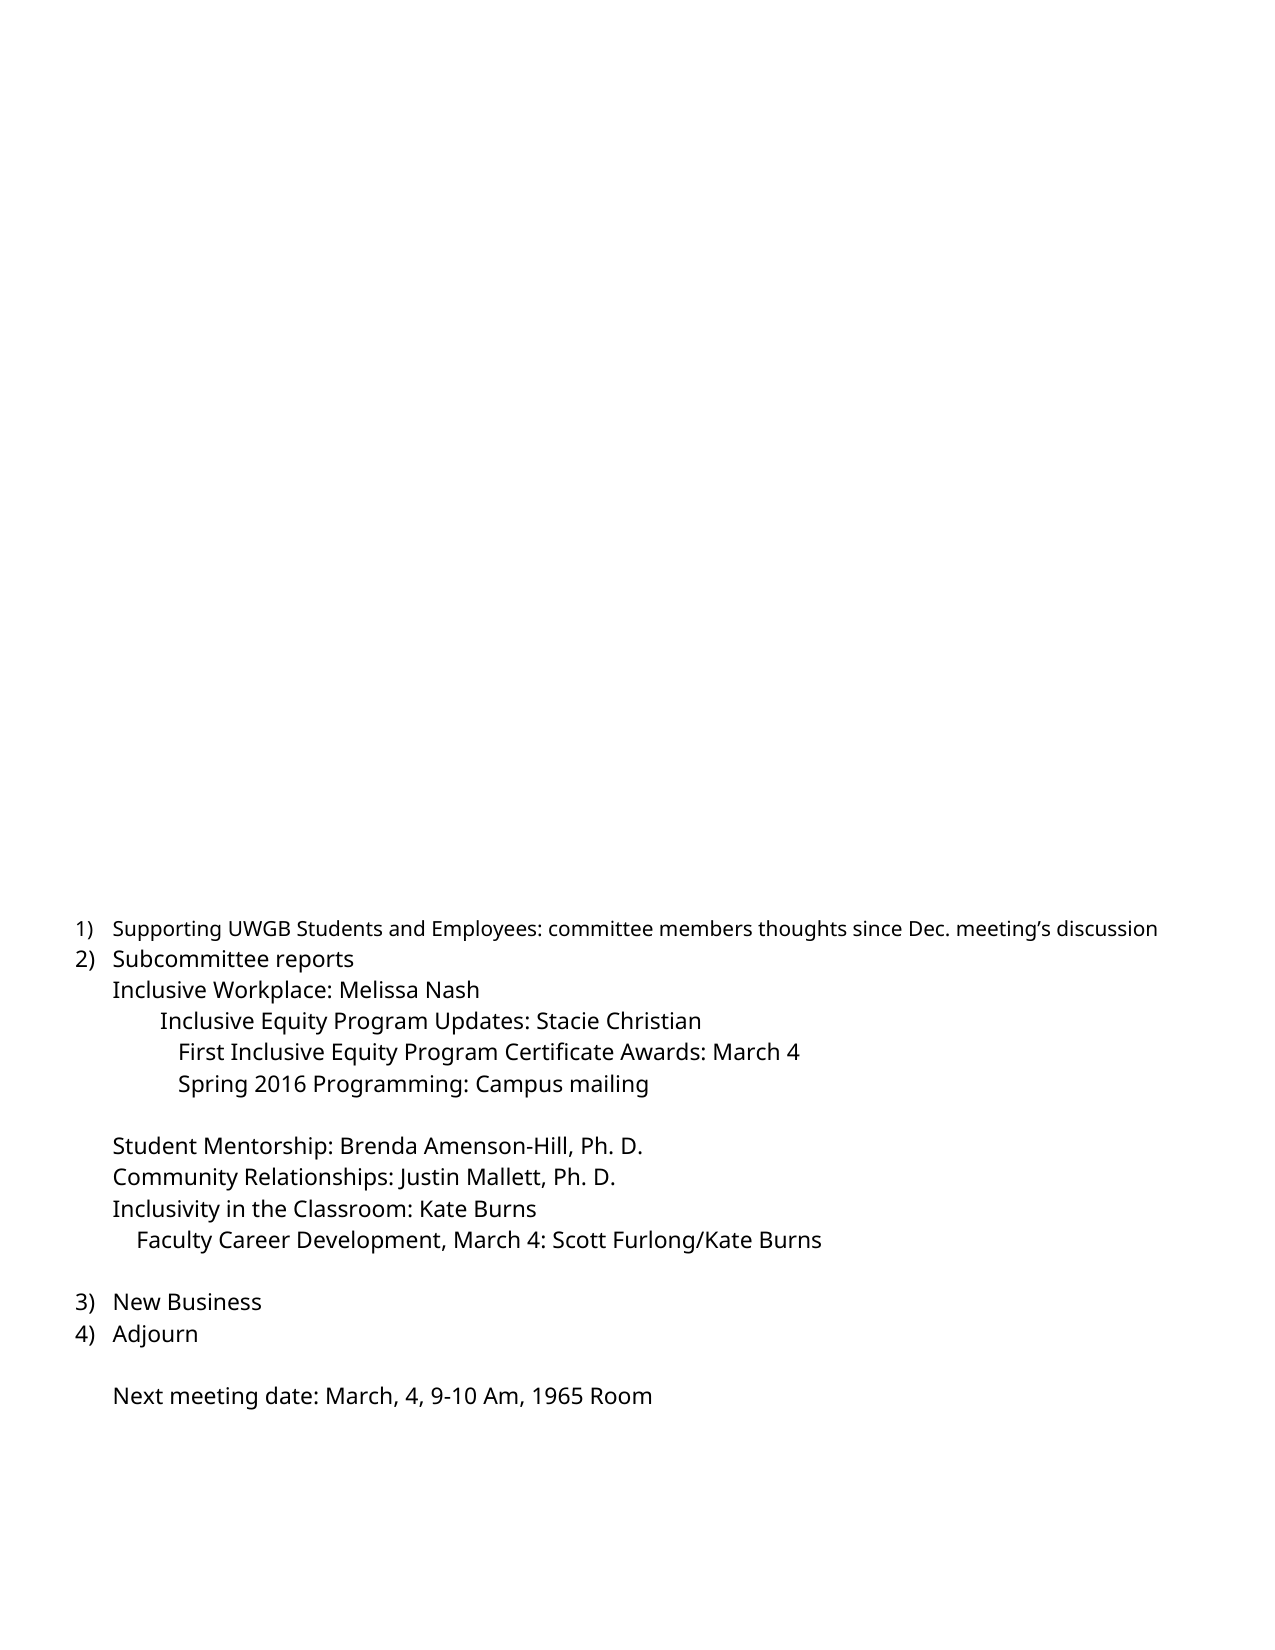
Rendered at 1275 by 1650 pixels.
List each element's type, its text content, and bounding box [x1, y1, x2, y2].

list Supporting UWGB Students and Employees: committee members thoughts since Dec. meeting’s discussion [75, 914, 1200, 942]
list First Inclusive Equity Program Certificate Awards: March 4 [112, 1036, 1200, 1067]
list Student Mentorship: Brenda Amenson-Hill, Ph. D. [112, 1130, 1200, 1161]
list Spring 2016 Programming: Campus mailing [112, 1067, 1200, 1099]
list Inclusivity in the Classroom: Kate Burns [112, 1192, 1200, 1224]
list Adjourn [75, 1317, 1200, 1349]
list Community Relationships: Justin Mallett, Ph. D. [112, 1161, 1200, 1192]
list Next meeting date: March, 4, 9-10 Am, 1965 Room [112, 1380, 1200, 1411]
list Faculty Career Development, March 4: Scott Furlong/Kate Burns [112, 1224, 1200, 1255]
list New Business [75, 1286, 1200, 1317]
list Inclusive Equity Program Updates: Stacie Christian [112, 1005, 1200, 1036]
list Subcommittee reports [75, 942, 1200, 974]
list Inclusive Workplace: Melissa Nash [112, 974, 1200, 1005]
